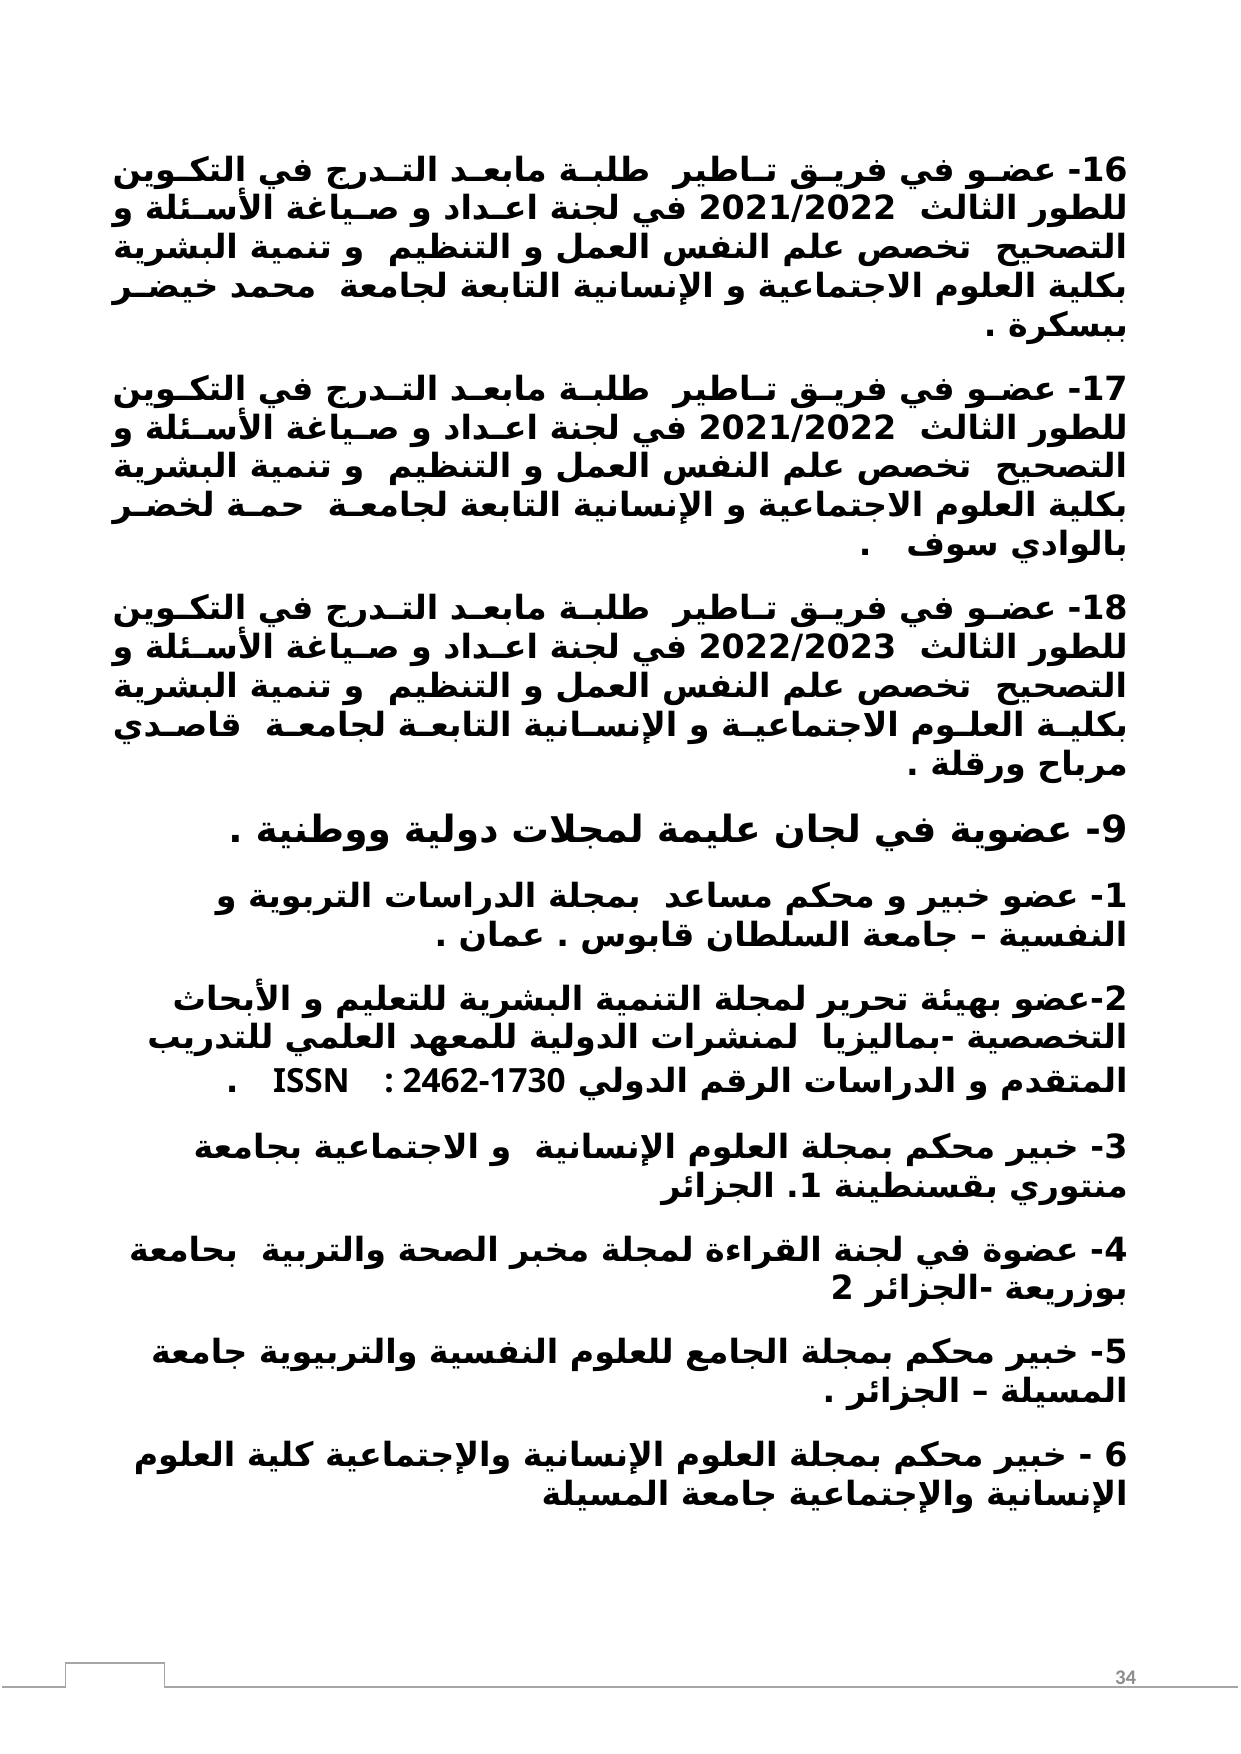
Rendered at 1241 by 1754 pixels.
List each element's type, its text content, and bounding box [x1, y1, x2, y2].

text 18- عضو في فريق تاطير طلبة مابعد التدرج في التكوين للطور الثالث 2022/2023 في لجنة اعداد و صياغة الأسئلة و التصحيح تخصص علم النفس العمل و التنظيم و تنمية البشرية بكلية العلوم الاجتماعية و الإنسانية التابعة لجامعة قاصدي مرباح ورقلة . [112, 588, 1128, 783]
text 5- خبير محكم بمجلة الجامع للعلوم النفسية والتربيوية جامعة المسيلة – الجزائر . [112, 1333, 1128, 1410]
text 9- عضوية في لجان عليمة لمجلات دولية ووطنية . [112, 808, 1128, 851]
text 6 - خبير محكم بمجلة العلوم الإنسانية والإجتماعية كلية العلوم الإنسانية والإجتماعية جامعة المسيلة [112, 1435, 1128, 1513]
text 2-عضو بهيئة تحرير لمجلة التنمية البشرية للتعليم و الأبحاث التخصصية -بماليزيا لمنشرات الدولية للمعهد العلمي للتدريب المتقدم و الدراسات الرقم الدولي ISSN : 2462-1730 . [112, 979, 1128, 1102]
text 16- عضو في فريق تاطير طلبة مابعد التدرج في التكوين للطور الثالث 2021/2022 في لجنة اعداد و صياغة الأسئلة و التصحيح تخصص علم النفس العمل و التنظيم و تنمية البشرية بكلية العلوم الاجتماعية و الإنسانية التابعة لجامعة محمد خيضر ببسكرة . [112, 150, 1128, 344]
text 4- عضوة في لجنة القراءة لمجلة مخبر الصحة والتربية بحامعة بوزريعة -الجزائر 2 [112, 1230, 1128, 1308]
text 17- عضو في فريق تاطير طلبة مابعد التدرج في التكوين للطور الثالث 2021/2022 في لجنة اعداد و صياغة الأسئلة و التصحيح تخصص علم النفس العمل و التنظيم و تنمية البشرية بكلية العلوم الاجتماعية و الإنسانية التابعة لجامعة حمة لخضر بالوادي سوف . [112, 369, 1128, 563]
text 3- خبير محكم بمجلة العلوم الإنسانية و الاجتماعية بجامعة منتوري بقسنطينة 1. الجزائر [112, 1127, 1128, 1205]
text 1- عضو خبير و محكم مساعد بمجلة الدراسات التربوية و النفسية – جامعة السلطان قابوس . عمان . [112, 876, 1128, 954]
